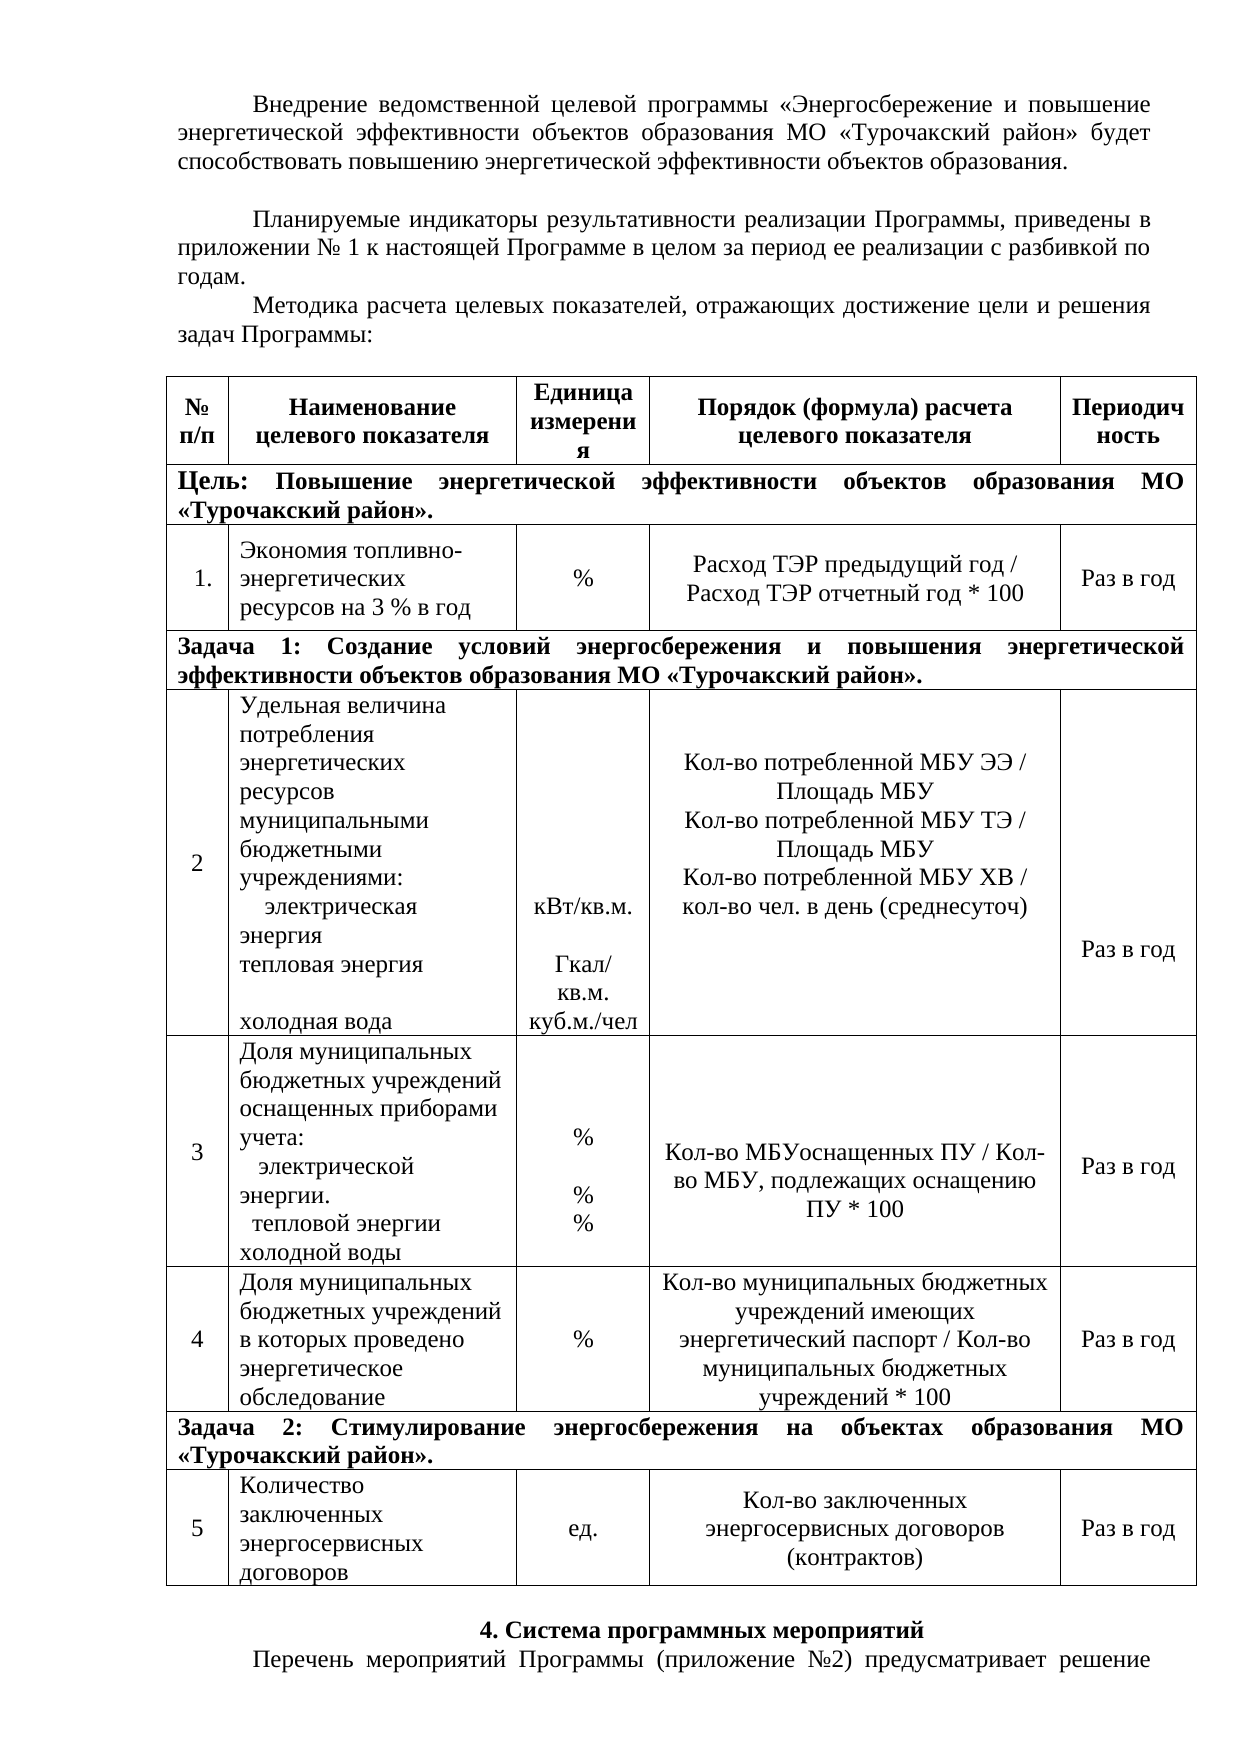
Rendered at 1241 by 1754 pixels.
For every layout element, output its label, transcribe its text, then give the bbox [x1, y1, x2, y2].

text Методика расчета целевых показателей, отражающих достижение цели и решения задач Программы: [177, 290, 1152, 347]
table_cell % % % [517, 1036, 649, 1266]
table_cell 5 [167, 1470, 228, 1585]
table_cell Количество заключенных энергосервисных договоров [229, 1470, 516, 1585]
table_cell Задача 2: Стимулирование энергосбережения на объектах образования МО «Турочакский район». [167, 1412, 1196, 1469]
table_header Периодичность [1061, 377, 1196, 463]
table_cell Раз в год [1061, 1470, 1196, 1585]
table_cell Кол-во потребленной МБУ ЭЭ / Площадь МБУ Кол-во потребленной МБУ ТЭ / Площадь МБУ Кол-во потребленной МБУ ХВ / кол-во чел. в день (среднесуточ) [650, 690, 1060, 1035]
table_cell Цель: Повышение энергетической эффективности объектов образования МО «Турочакский район». [167, 465, 1196, 524]
table_cell Доля муниципальных бюджетных учреждений оснащенных приборами учета: электрической энергии. тепловой энергии холодной воды [229, 1036, 516, 1266]
text 4. Система программных мероприятий [177, 1615, 1152, 1644]
table_cell Задача 1: Создание условий энергосбережения и повышения энергетической эффективности объектов образования МО «Турочакский район». [167, 631, 1196, 689]
table_cell 1. [167, 525, 228, 630]
table_cell Кол-во муниципальных бюджетных учреждений имеющих энергетический паспорт / Кол-во муниципальных бюджетных учреждений * 100 [650, 1267, 1060, 1411]
table_header Наименование целевого показателя [229, 377, 516, 463]
text Внедрение ведомственной целевой программы «Энергосбережение и повышение энергетической эффективности объектов образования МО «Турочакский район» будет способствовать повышению энергетической эффективности объектов образования. [177, 89, 1152, 175]
table_cell Экономия топливно-энергетических ресурсов на 3 % в год [229, 525, 516, 630]
table_cell Расход ТЭР предыдущий год / Расход ТЭР отчетный год * 100 [650, 525, 1060, 630]
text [177, 1644, 1152, 1673]
table_cell Раз в год [1061, 1036, 1196, 1266]
table_cell кВт/кв.м. Гкал/ кв.м. куб.м./чел [517, 690, 649, 1035]
table_cell % [517, 1267, 649, 1411]
table_cell Кол-во МБУоснащенных ПУ / Кол-во МБУ, подлежащих оснащению ПУ * 100 [650, 1036, 1060, 1266]
table_header Единица измерения [517, 377, 649, 463]
table_cell ед. [517, 1470, 649, 1585]
table_cell Раз в год [1061, 1267, 1196, 1411]
table_cell Раз в год [1061, 690, 1196, 1035]
table_cell 4 [167, 1267, 228, 1411]
table_cell % [517, 525, 649, 630]
table_cell Раз в год [1061, 525, 1196, 630]
table_cell Доля муниципальных бюджетных учреждений в которых проведено энергетическое обследование [229, 1267, 516, 1411]
table_header Порядок (формула) расчета целевого показателя [650, 377, 1060, 463]
table_cell 3 [167, 1036, 228, 1266]
table_header № п/п [167, 377, 228, 463]
table_cell 2 [167, 690, 228, 1035]
table_cell Удельная величина потребления энергетических ресурсов муниципальными бюджетными учреждениями: электрическая энергия тепловая энергия холодная вода [229, 690, 516, 1035]
table_cell Кол-во заключенных энергосервисных договоров (контрактов) [650, 1470, 1060, 1585]
text Планируемые индикаторы результативности реализации Программы, приведены в приложении № 1 к настоящей Программе в целом за период ее реализации с разбивкой по годам. [177, 204, 1152, 290]
